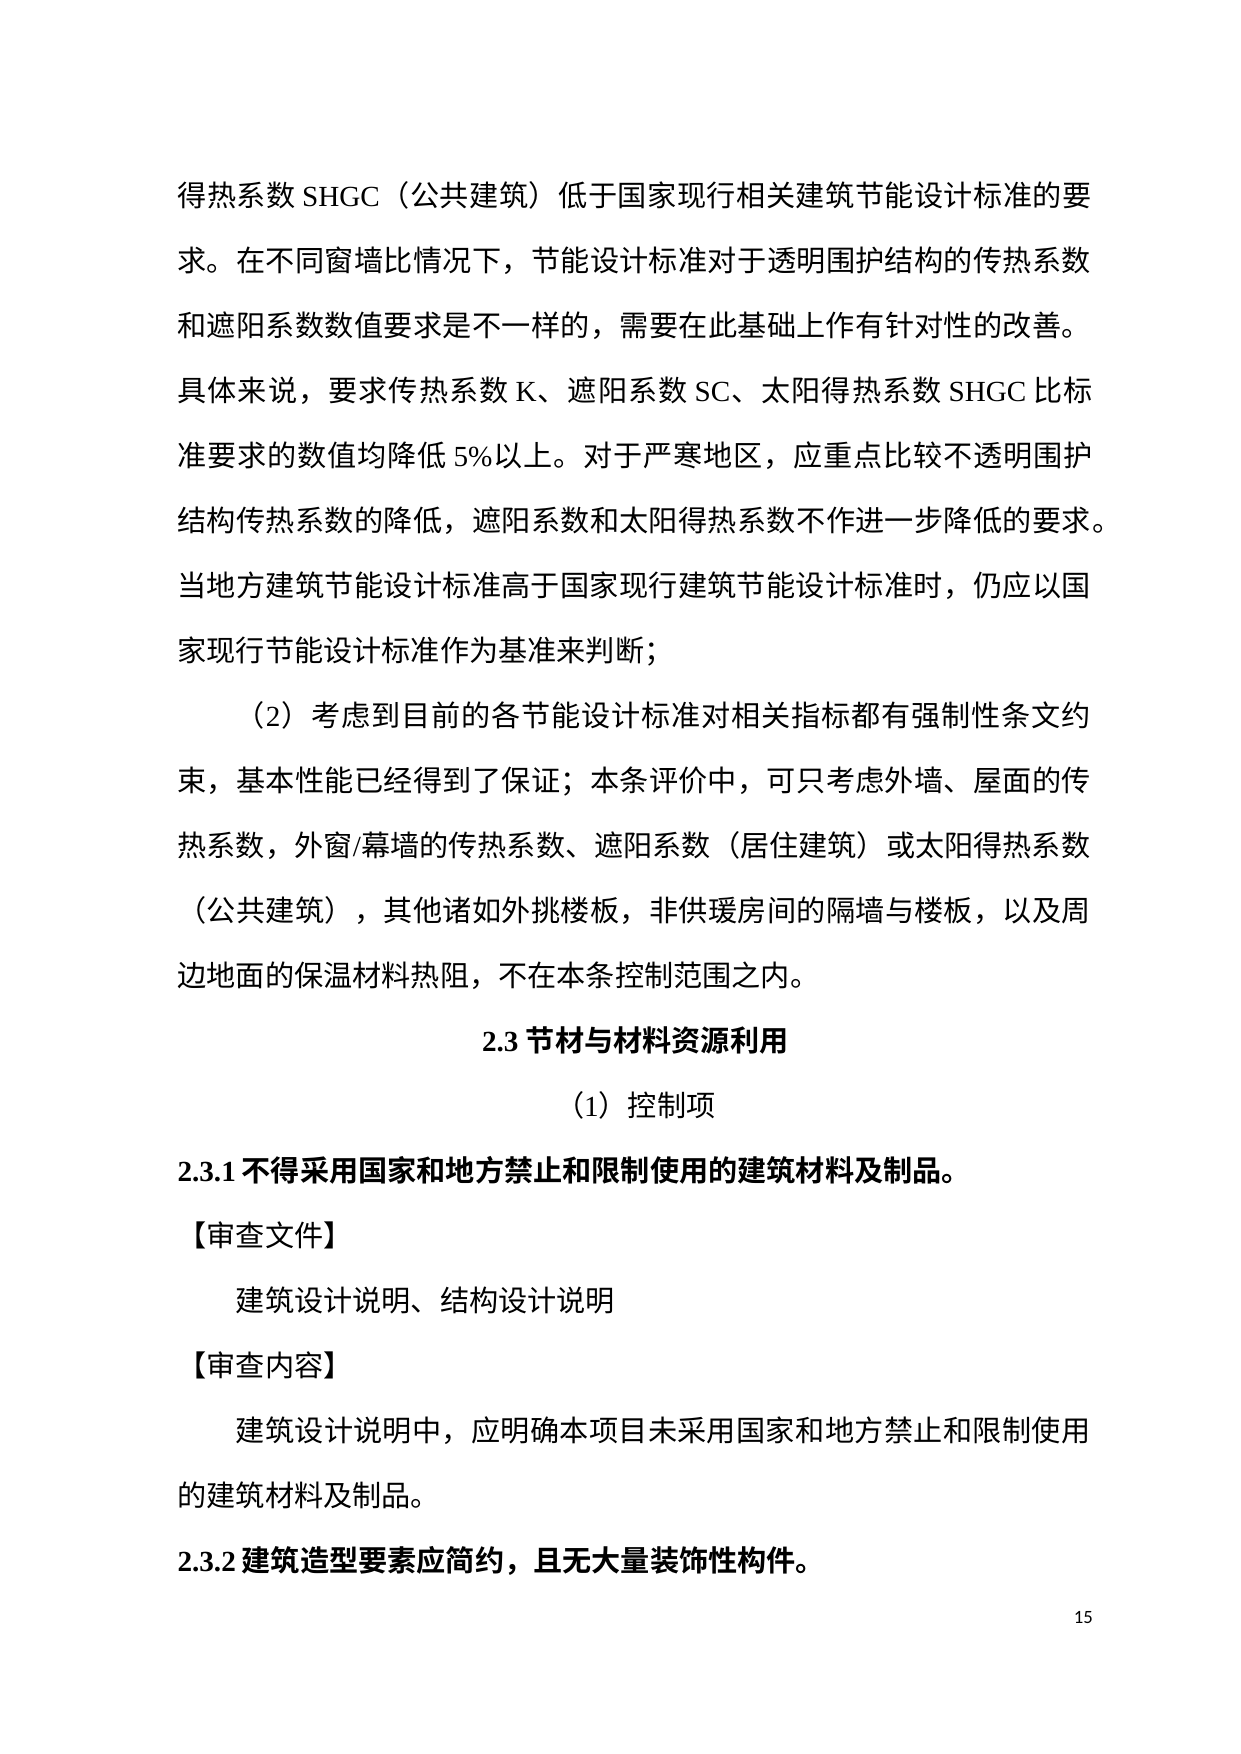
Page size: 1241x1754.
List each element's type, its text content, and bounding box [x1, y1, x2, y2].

text 2.3.2建筑造型要素应简约，且无大量装饰性构件。 [177, 1526, 1092, 1591]
subtitle 2.3 节材与材料资源利用 [177, 1006, 1092, 1071]
text （1）控制项 [177, 1071, 1092, 1136]
text 【审查文件】 [177, 1201, 1092, 1266]
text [177, 161, 1092, 681]
text 建筑设计说明中，应明确本项目未采用国家和地方禁止和限制使用的建筑材料及制品。 [177, 1396, 1092, 1526]
text 建筑设计说明、结构设计说明 [177, 1266, 1092, 1331]
text 【审查内容】 [177, 1331, 1092, 1396]
text 2.3.1不得采用国家和地方禁止和限制使用的建筑材料及制品。 [177, 1136, 1092, 1201]
text （2）考虑到目前的各节能设计标准对相关指标都有强制性条文约束，基本性能已经得到了保证；本条评价中，可只考虑外墙、屋面的传热系数，外窗/幕墙的传热系数、遮阳系数（居住建筑）或太阳得热系数（公共建筑），其他诸如外挑楼板，非供瑗房间的隔墙与楼板，以及周边地面的保温材料热阻，不在本条控制范围之内。 [177, 681, 1092, 1006]
